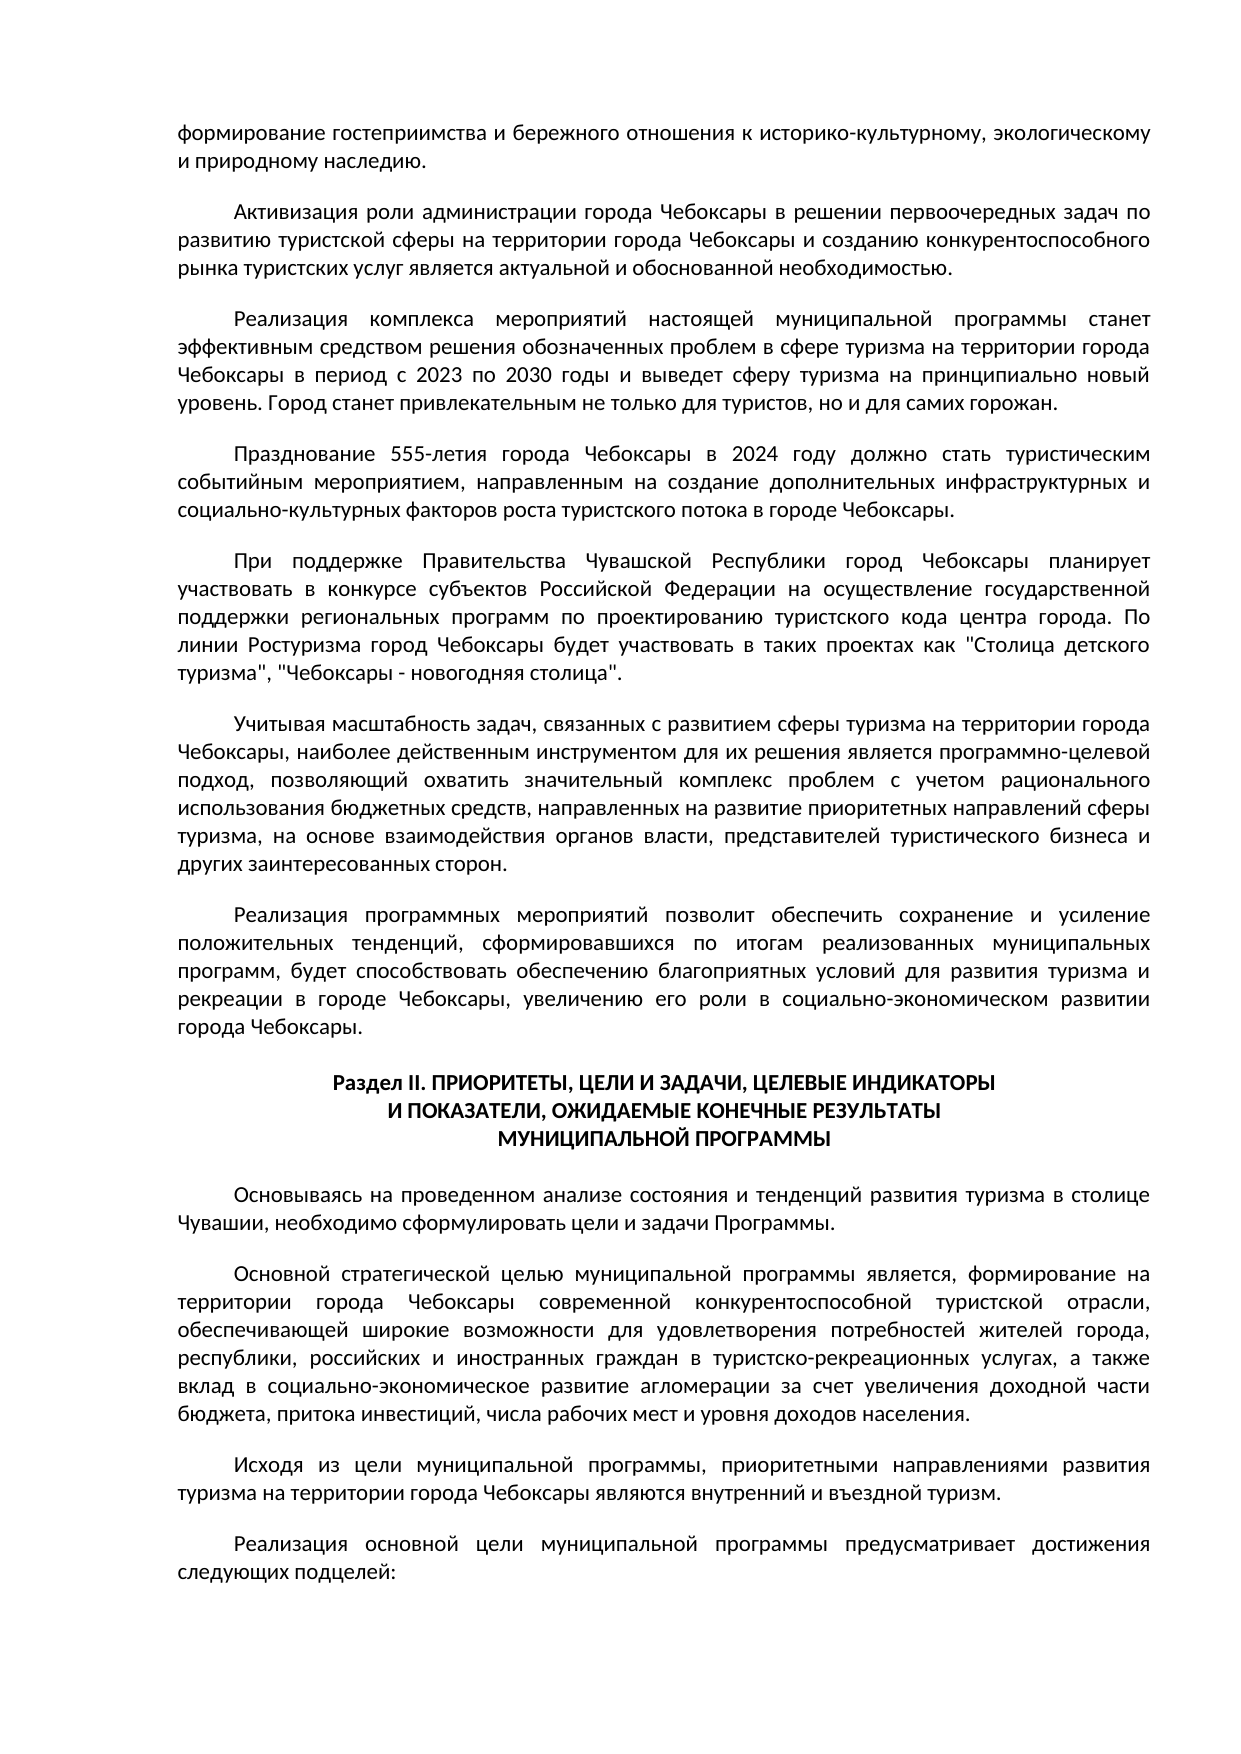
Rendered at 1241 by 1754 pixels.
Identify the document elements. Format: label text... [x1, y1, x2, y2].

text Основной стратегической целью муниципальной программы является, формирование на территории города Чебоксары современной конкурентоспособной туристской отрасли, обеспечивающей широкие возможности для удовлетворения потребностей жителей города, республики, российских и иностранных граждан в туристско-рекреационных услугах, а также вклад в социально-экономическое развитие агломерации за счет увеличения доходной части бюджета, притока инвестиций, числа рабочих мест и уровня доходов населения. [177, 1259, 1152, 1427]
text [177, 118, 1152, 174]
title И ПОКАЗАТЕЛИ, ОЖИДАЕМЫЕ КОНЕЧНЫЕ РЕЗУЛЬТАТЫ [177, 1096, 1152, 1124]
text Исходя из цели муниципальной программы, приоритетными направлениями развития туризма на территории города Чебоксары являются внутренний и въездной туризм. [177, 1450, 1152, 1506]
title МУНИЦИПАЛЬНОЙ ПРОГРАММЫ [177, 1124, 1152, 1152]
text Реализация комплекса мероприятий настоящей муниципальной программы станет эффективным средством решения обозначенных проблем в сфере туризма на территории города Чебоксары в период с 2023 по 2030 годы и выведет сферу туризма на принципиально новый уровень. Город станет привлекательным не только для туристов, но и для самих горожан. [177, 304, 1152, 416]
text Основываясь на проведенном анализе состояния и тенденций развития туризма в столице Чувашии, необходимо сформулировать цели и задачи Программы. [177, 1180, 1152, 1236]
title Раздел II. ПРИОРИТЕТЫ, ЦЕЛИ И ЗАДАЧИ, ЦЕЛЕВЫЕ ИНДИКАТОРЫ [177, 1068, 1152, 1096]
text Реализация программных мероприятий позволит обеспечить сохранение и усиление положительных тенденций, сформировавшихся по итогам реализованных муниципальных программ, будет способствовать обеспечению благоприятных условий для развития туризма и рекреации в городе Чебоксары, увеличению его роли в социально-экономическом развитии города Чебоксары. [177, 900, 1152, 1040]
text При поддержке Правительства Чувашской Республики город Чебоксары планирует участвовать в конкурсе субъектов Российской Федерации на осуществление государственной поддержки региональных программ по проектированию туристского кода центра города. По линии Ростуризма город Чебоксары будет участвовать в таких проектах как "Столица детского туризма", "Чебоксары - новогодняя столица". [177, 546, 1152, 686]
text Учитывая масштабность задач, связанных с развитием сферы туризма на территории города Чебоксары, наиболее действенным инструментом для их решения является программно-целевой подход, позволяющий охватить значительный комплекс проблем с учетом рационального использования бюджетных средств, направленных на развитие приоритетных направлений сферы туризма, на основе взаимодействия органов власти, представителей туристического бизнеса и других заинтересованных сторон. [177, 709, 1152, 877]
text Активизация роли администрации города Чебоксары в решении первоочередных задач по развитию туристской сферы на территории города Чебоксары и созданию конкурентоспособного рынка туристских услуг является актуальной и обоснованной необходимостью. [177, 197, 1152, 281]
text Реализация основной цели муниципальной программы предусматривает достижения следующих подцелей: [177, 1529, 1152, 1585]
text Празднование 555-летия города Чебоксары в 2024 году должно стать туристическим событийным мероприятием, направленным на создание дополнительных инфраструктурных и социально-культурных факторов роста туристского потока в городе Чебоксары. [177, 439, 1152, 523]
